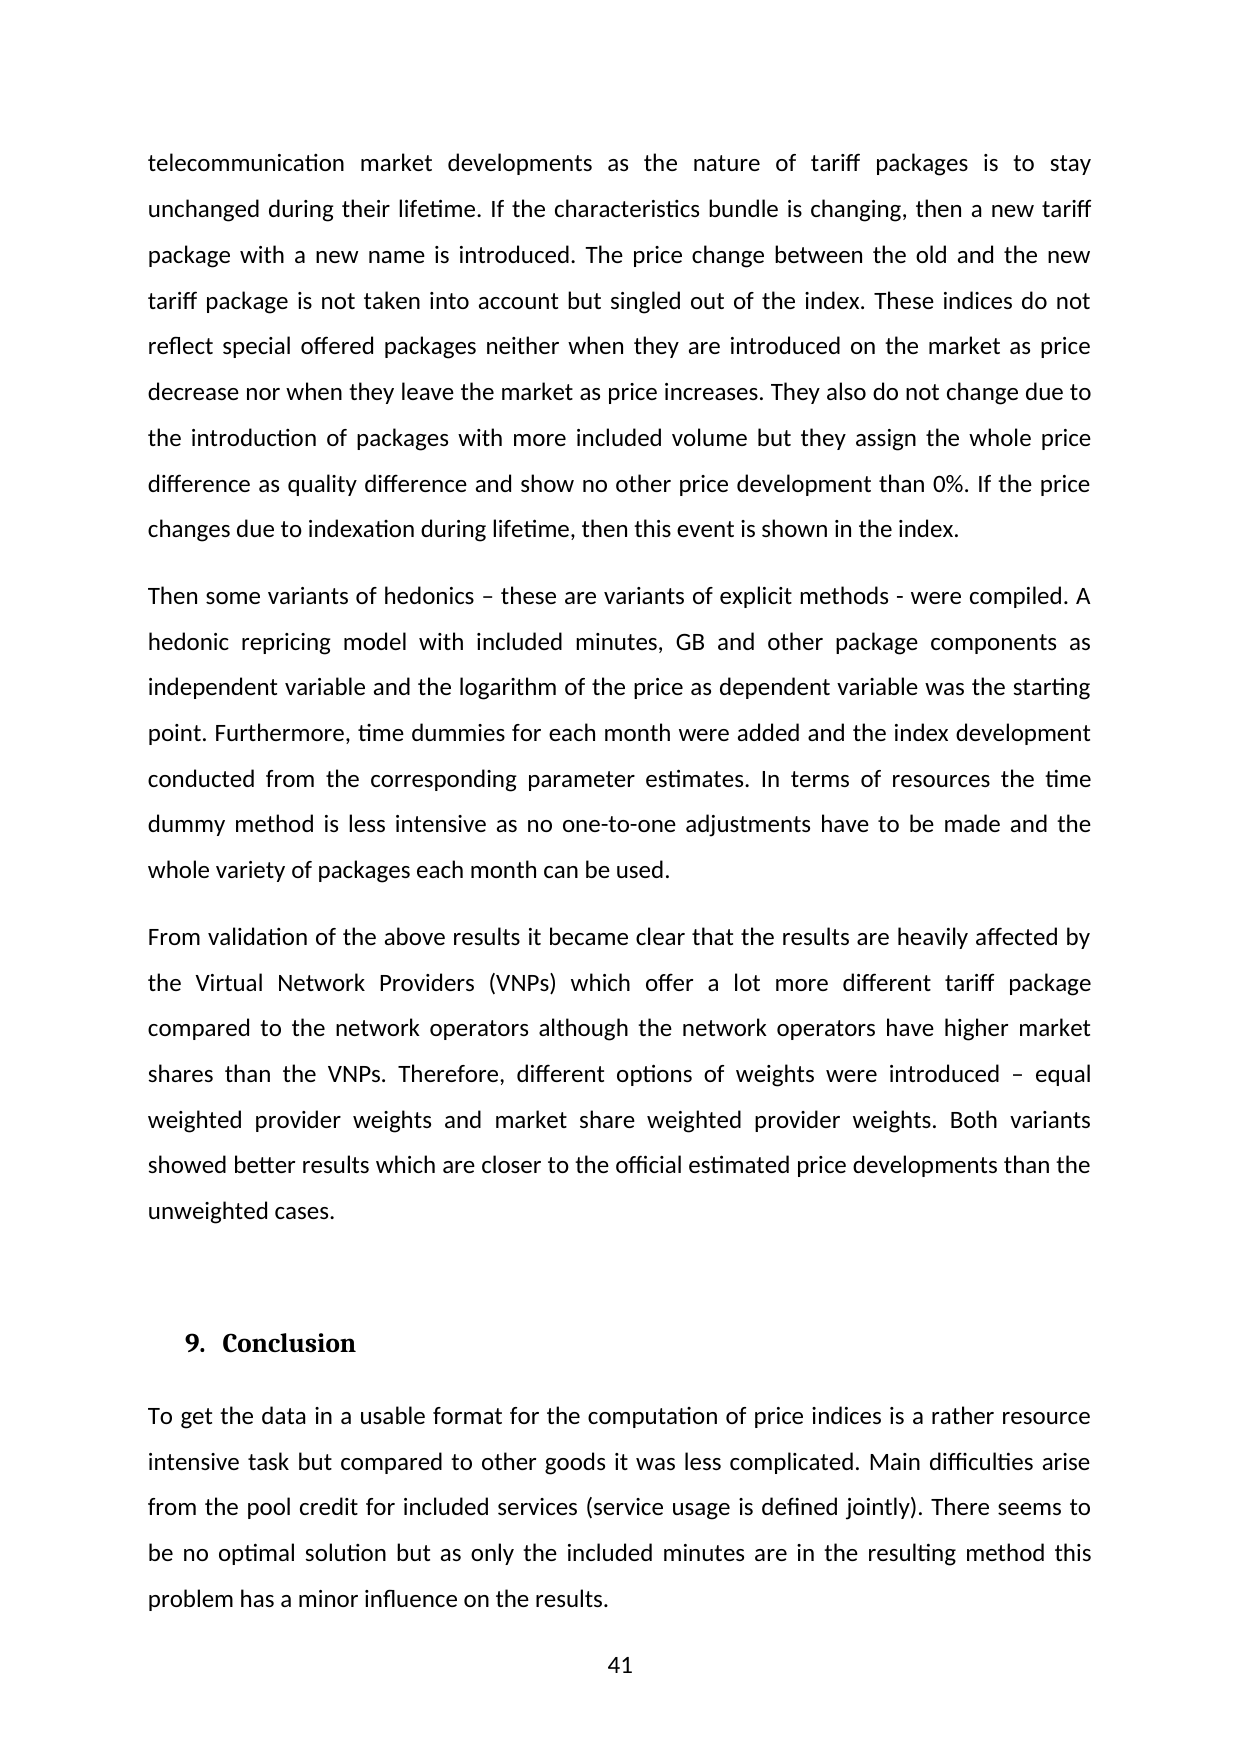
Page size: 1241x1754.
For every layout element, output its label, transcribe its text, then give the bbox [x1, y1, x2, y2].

text To get the data in a usable format for the computation of price indices is a rather resource intensive task but compared to other goods it was less complicated. Main difficulties arise from the pool credit for included services (service usage is defined jointly). There seems to be no optimal solution but as only the included minutes are in the resulting method this problem has a minor influence on the results. [148, 1400, 1093, 1613]
text Then some variants of hedonics – these are variants of explicit methods - were compiled. A hedonic repricing model with included minutes, GB and other package components as independent variable and the logarithm of the price as dependent variable was the starting point. Furthermore, time dummies for each month were added and the index development conducted from the corresponding parameter estimates. In terms of resources the time dummy method is less intensive as no one-to-one adjustments have to be made and the whole variety of packages each month can be used. [148, 580, 1093, 885]
subtitle Conclusion [185, 1328, 1093, 1359]
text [148, 148, 1093, 544]
text From validation of the above results it became clear that the results are heavily affected by the Virtual Network Providers (VNPs) which offer a lot more different tariff package compared to the network operators although the network operators have higher market shares than the VNPs. Therefore, different options of weights were introduced – equal weighted provider weights and market share weighted provider weights. Both variants showed better results which are closer to the official estimated price developments than the unweighted cases. [148, 921, 1093, 1226]
